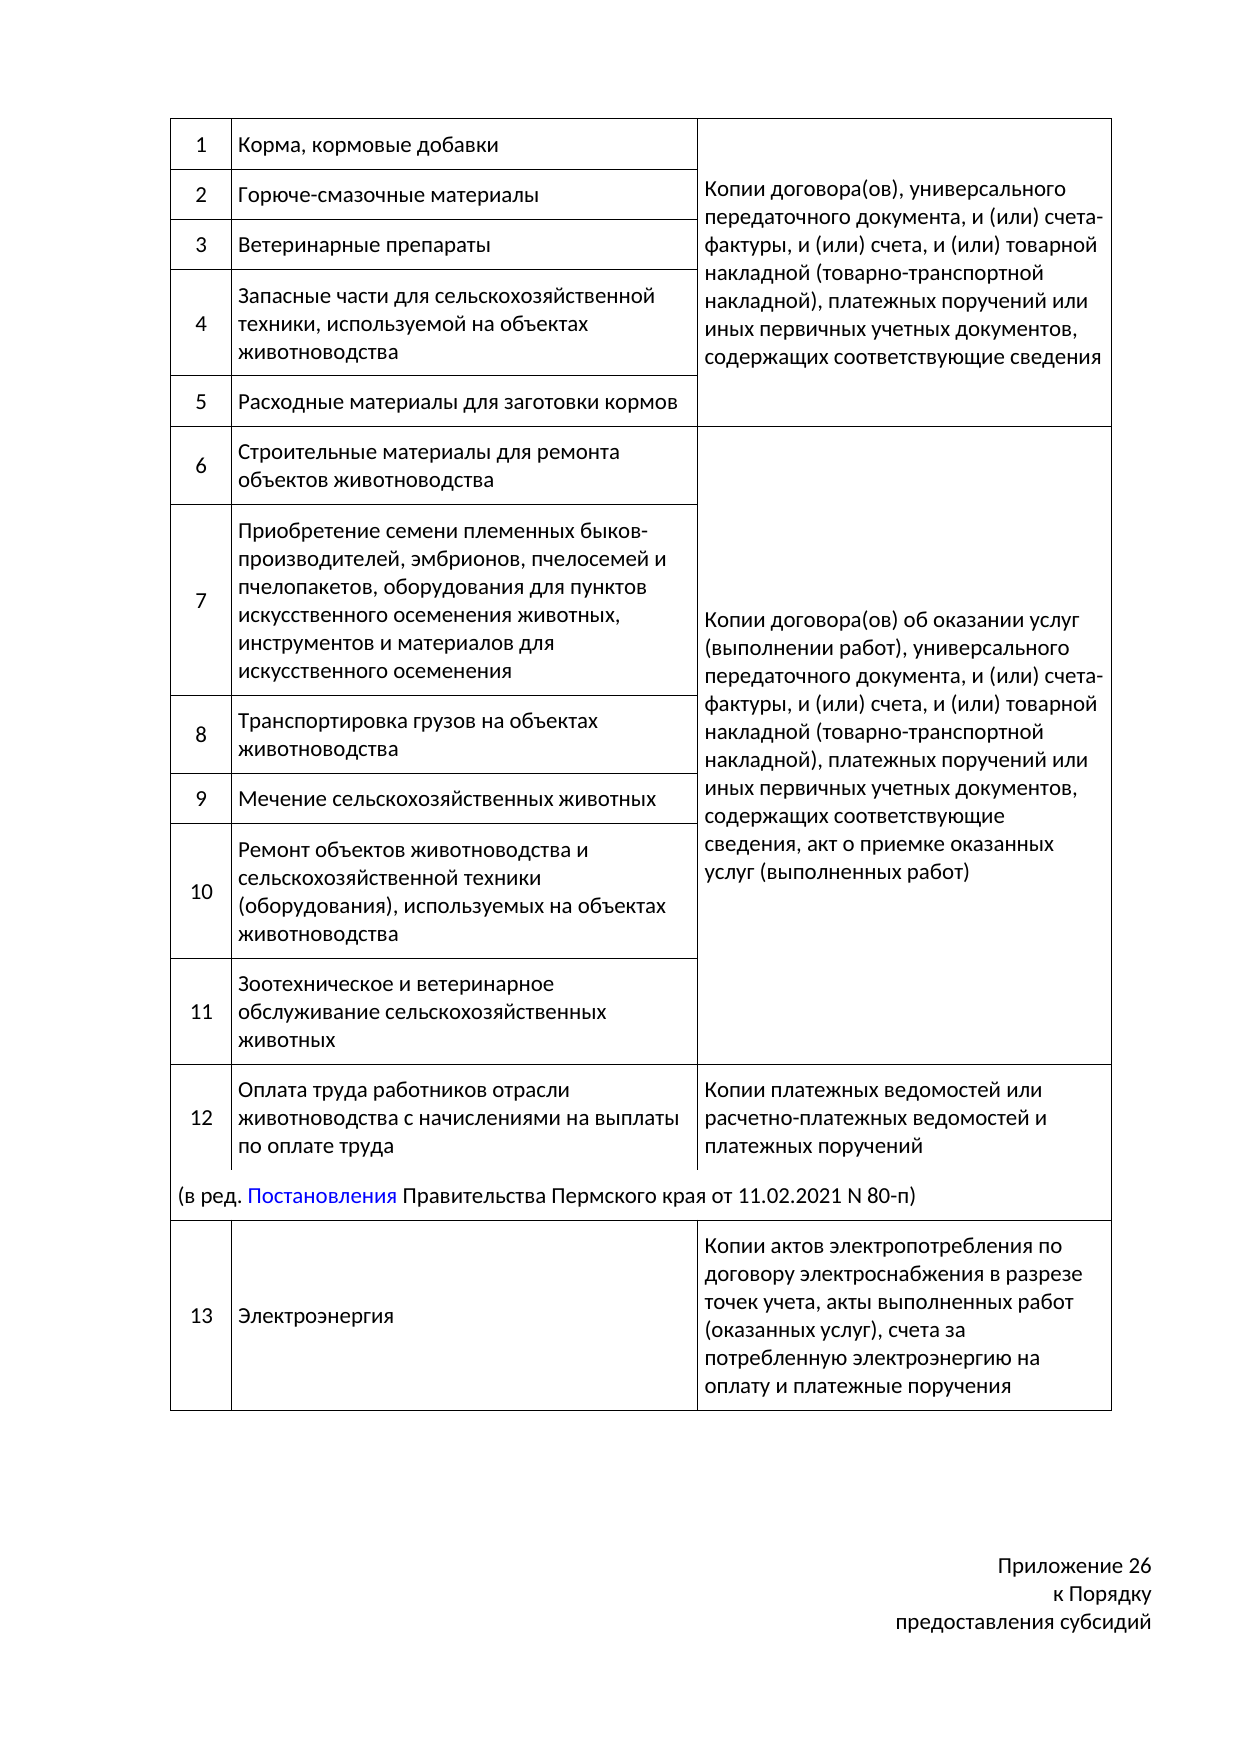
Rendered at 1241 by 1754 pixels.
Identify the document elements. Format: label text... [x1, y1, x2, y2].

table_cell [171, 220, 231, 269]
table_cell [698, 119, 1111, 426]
text к Порядку [177, 1579, 1152, 1607]
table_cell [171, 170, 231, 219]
text Приложение 26 [177, 1551, 1152, 1579]
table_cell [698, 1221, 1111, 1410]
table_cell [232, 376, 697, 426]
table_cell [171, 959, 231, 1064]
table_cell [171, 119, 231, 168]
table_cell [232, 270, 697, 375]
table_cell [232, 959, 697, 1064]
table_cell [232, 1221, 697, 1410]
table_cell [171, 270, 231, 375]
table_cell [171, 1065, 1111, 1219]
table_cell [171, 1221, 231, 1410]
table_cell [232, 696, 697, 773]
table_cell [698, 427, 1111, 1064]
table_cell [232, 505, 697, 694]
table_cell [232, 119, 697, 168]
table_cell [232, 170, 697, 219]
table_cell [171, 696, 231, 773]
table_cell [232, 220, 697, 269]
text предоставления субсидий [177, 1607, 1152, 1635]
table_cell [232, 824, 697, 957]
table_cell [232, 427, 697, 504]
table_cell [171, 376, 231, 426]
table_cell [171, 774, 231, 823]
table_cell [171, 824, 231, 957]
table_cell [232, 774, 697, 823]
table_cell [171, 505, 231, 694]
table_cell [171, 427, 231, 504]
